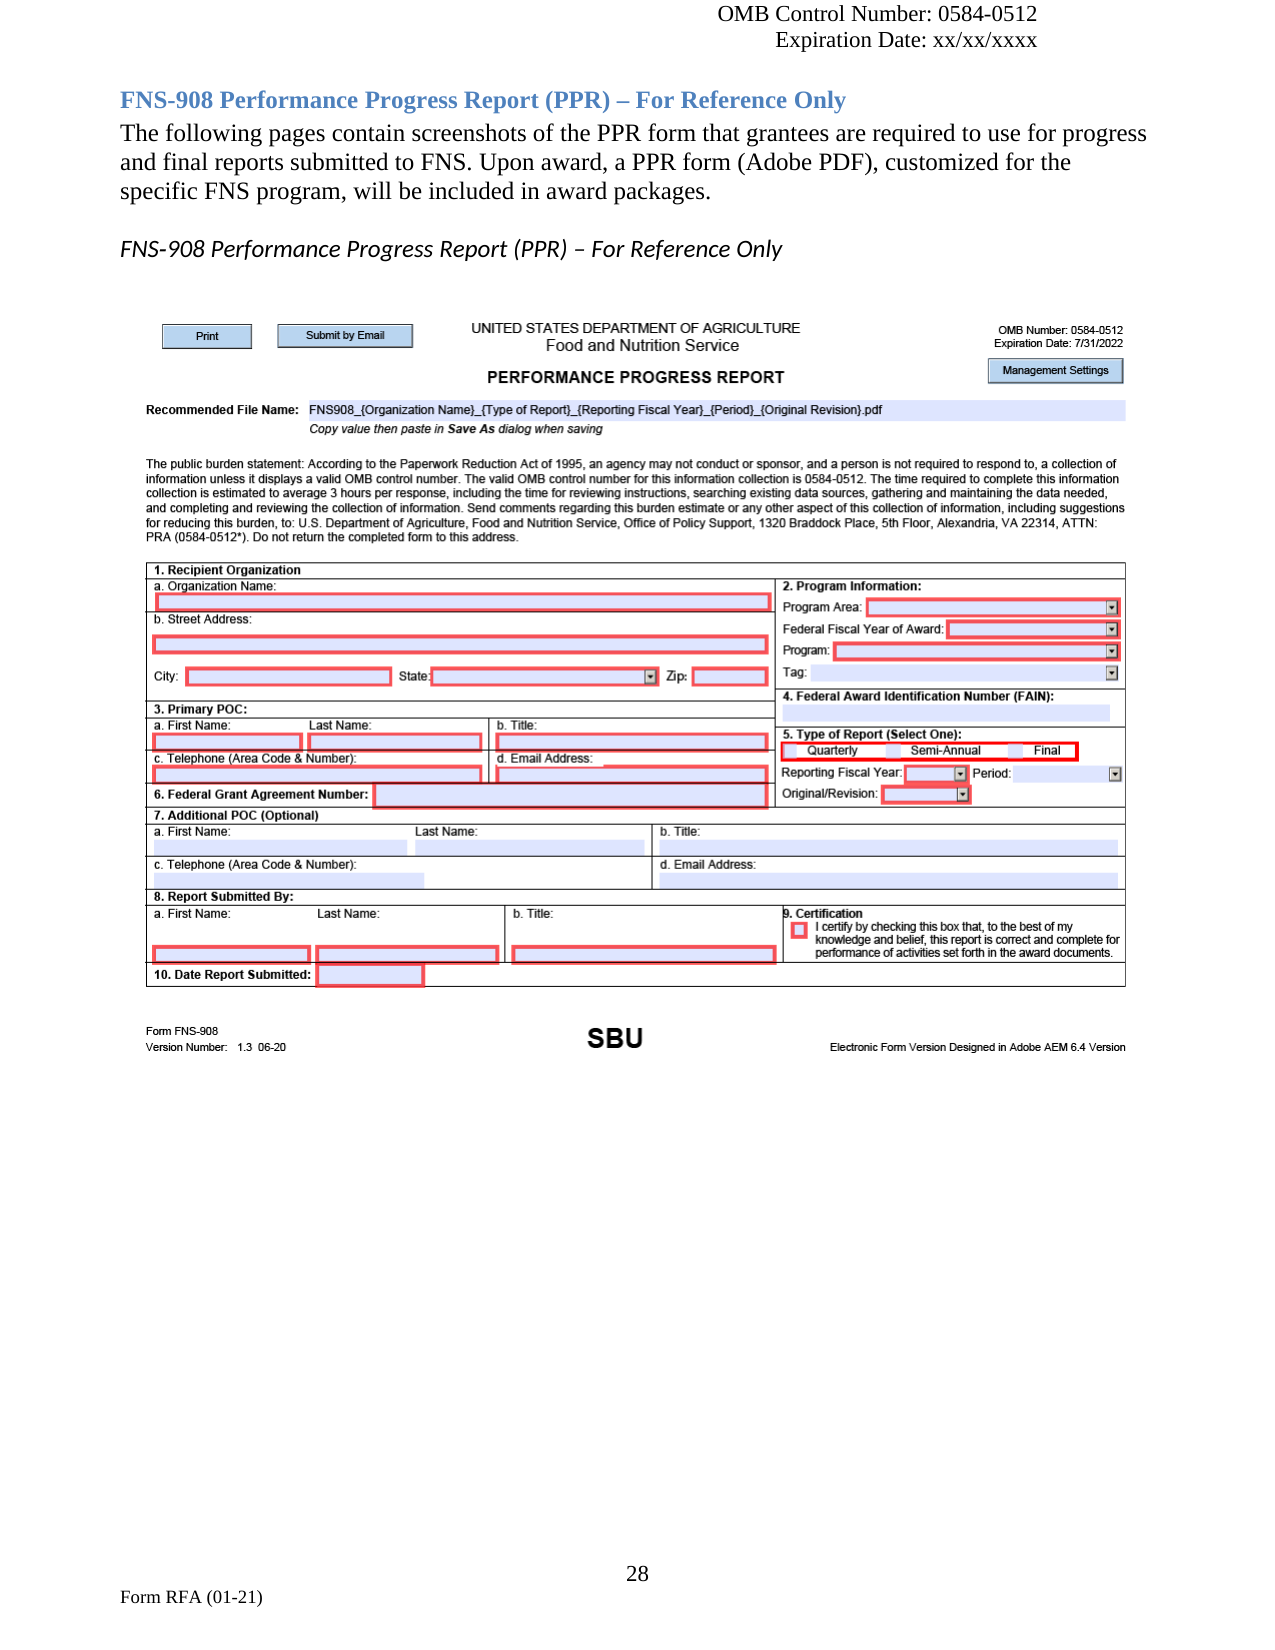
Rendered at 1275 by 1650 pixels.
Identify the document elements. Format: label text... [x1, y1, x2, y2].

subtitle FNS-908 Performance Progress Report (PPR) – For Reference Only [120, 85, 1175, 114]
text FNS‐908 Performance Progress Report (PPR) – For Reference Only [120, 233, 1175, 264]
text The following pages contain screenshots of the PPR form that grantees are required to use for progress and final reports submitted to FNS. Upon award, a PPR form (Adobe PDF), customized for the specific FNS program, will be included in award packages. [120, 118, 1149, 204]
picture [145, 323, 1126, 1053]
